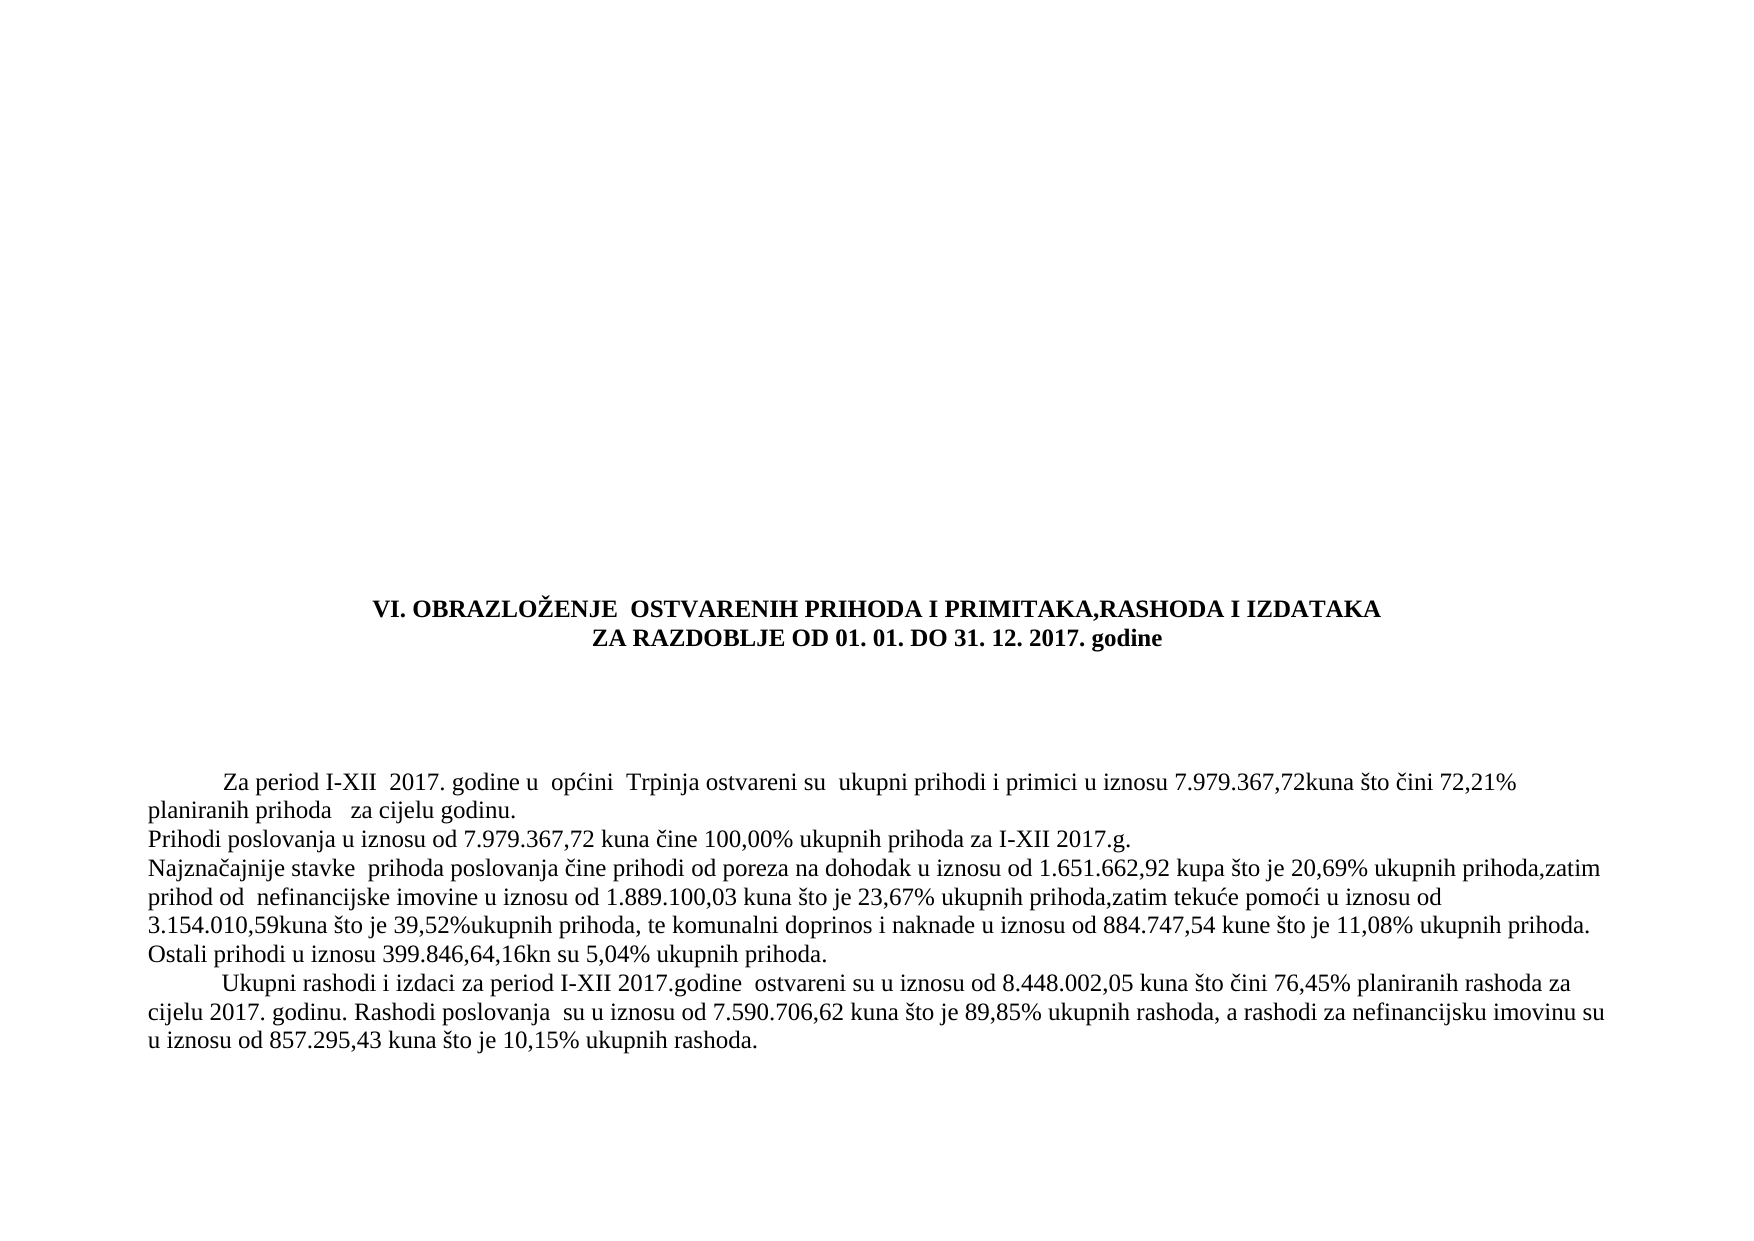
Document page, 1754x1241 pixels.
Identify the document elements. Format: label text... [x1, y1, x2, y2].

text VI. OBRAZLOŽENJE OSTVARENIH PRIHODA I PRIMITAKA,RASHODA I IZDATAKA [148, 594, 1606, 623]
text Prihodi poslovanja u iznosu od 7.979.367,72 kuna čine 100,00% ukupnih prihoda za I-XII 2017.g. [148, 824, 1606, 853]
text ZA RAZDOBLJE OD 01. 01. DO 31. 12. 2017. godine [148, 623, 1606, 652]
text Najznačajnije stavke prihoda poslovanja čine prihodi od poreza na dohodak u iznosu od 1.651.662,92 kupa što je 20,69% ukupnih prihoda,zatim prihod od nefinancijske imovine u iznosu od 1.889.100,03 kuna što je 23,67% ukupnih prihoda,zatim tekuće pomoći u iznosu od 3.154.010,59kuna što je 39,52%ukupnih prihoda, te komunalni doprinos i naknade u iznosu od 884.747,54 kune što je 11,08% ukupnih prihoda. Ostali prihodi u iznosu 399.846,64,16kn su 5,04% ukupnih prihoda. Ukupni rashodi i izdaci za period I-XII 2017.godine ostvareni su u iznosu od 8.448.002,05 kuna što čini 76,45% planiranih rashoda za cijelu 2017. godinu. Rashodi poslovanja su u iznosu od 7.590.706,62 kuna što je 89,85% ukupnih rashoda, a rashodi za nefinancijsku imovinu su u iznosu od 857.295,43 kuna što je 10,15% ukupnih rashoda. [148, 853, 1606, 1054]
text Za period I-XII 2017. godine u općini Trpinja ostvareni su ukupni prihodi i primici u iznosu 7.979.367,72kuna što čini 72,21% planiranih prihoda za cijelu godinu. [148, 767, 1606, 824]
